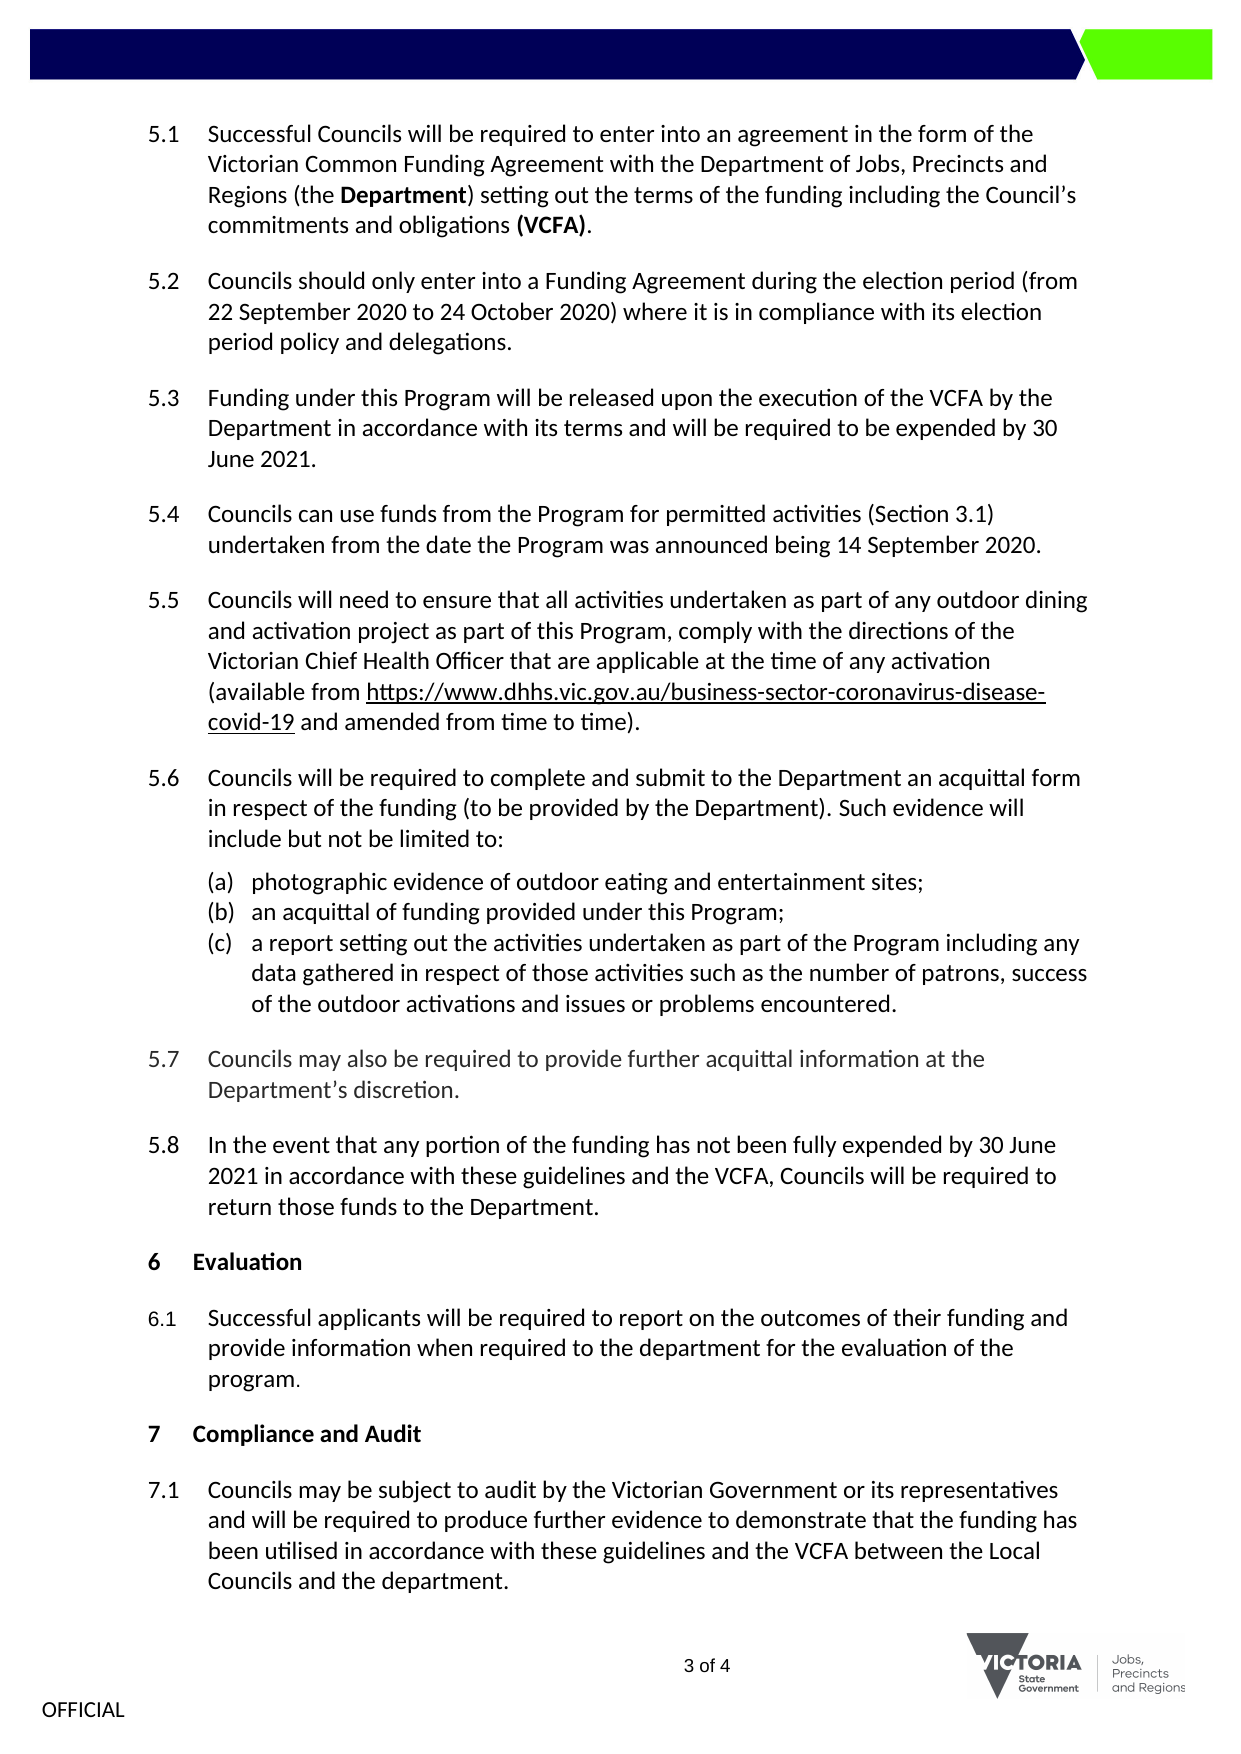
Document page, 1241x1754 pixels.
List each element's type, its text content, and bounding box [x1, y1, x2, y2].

subtitle Funding under this Program will be released upon the execution of the VCFA by the Department in accordance with its terms and will be required to be expended by 30 June 2021. [148, 382, 1092, 473]
subtitle Councils can use funds from the Program for permitted activities (Section 3.1) undertaken from the date the Program was announced being 14 September 2020. [148, 498, 1092, 559]
picture [0, 0, 1241, 84]
subtitle Councils may be subject to audit by the Victorian Government or its representatives and will be required to produce further evidence to demonstrate that the funding has been utilised in accordance with these guidelines and the VCFA between the Local Councils and the department. [148, 1474, 1092, 1596]
subtitle Successful Councils will be required to enter into an agreement in the form of the Victorian Common Funding Agreement with the Department of Jobs, Precincts and Regions (the Department) setting out the terms of the funding including the Council’s commitments and obligations (VCFA). [148, 118, 1092, 240]
subtitle Councils will need to ensure that all activities undertaken as part of any outdoor dining and activation project as part of this Program, comply with the directions of the Victorian Chief Health Officer that are applicable at the time of any activation (available from https://www.dhhs.vic.gov.au/business-sector-coronavirus-disease-covid-19 and amended from time to time). [148, 584, 1092, 737]
subtitle Councils will be required to complete and submit to the Department an acquittal form in respect of the funding (to be provided by the Department). Such evidence will include but not be limited to: [148, 762, 1092, 853]
subtitle Evaluation [148, 1246, 1092, 1277]
list an acquittal of funding provided under this Program; [207, 897, 1092, 927]
list photographic evidence of outdoor eating and entertainment sites; [207, 866, 1092, 897]
subtitle In the event that any portion of the funding has not been fully expended by 30 June 2021 in accordance with these guidelines and the VCFA, Councils will be required to return those funds to the Department. [148, 1130, 1092, 1221]
subtitle Councils should only enter into a Funding Agreement during the election period (from 22 September 2020 to 24 October 2020) where it is in compliance with its election period policy and delegations. [148, 265, 1092, 357]
picture [966, 1633, 1185, 1699]
list a report setting out the activities undertaken as part of the Program including any data gathered in respect of those activities such as the number of patrons, success of the outdoor activations and issues or problems encountered. [207, 927, 1092, 1019]
subtitle Councils may also be required to provide further acquittal information at the Department’s discretion. [148, 1044, 1092, 1105]
subtitle Successful applicants will be required to report on the outcomes of their funding and provide information when required to the department for the evaluation of the program. [148, 1302, 1092, 1393]
subtitle Compliance and Audit [148, 1418, 1092, 1449]
